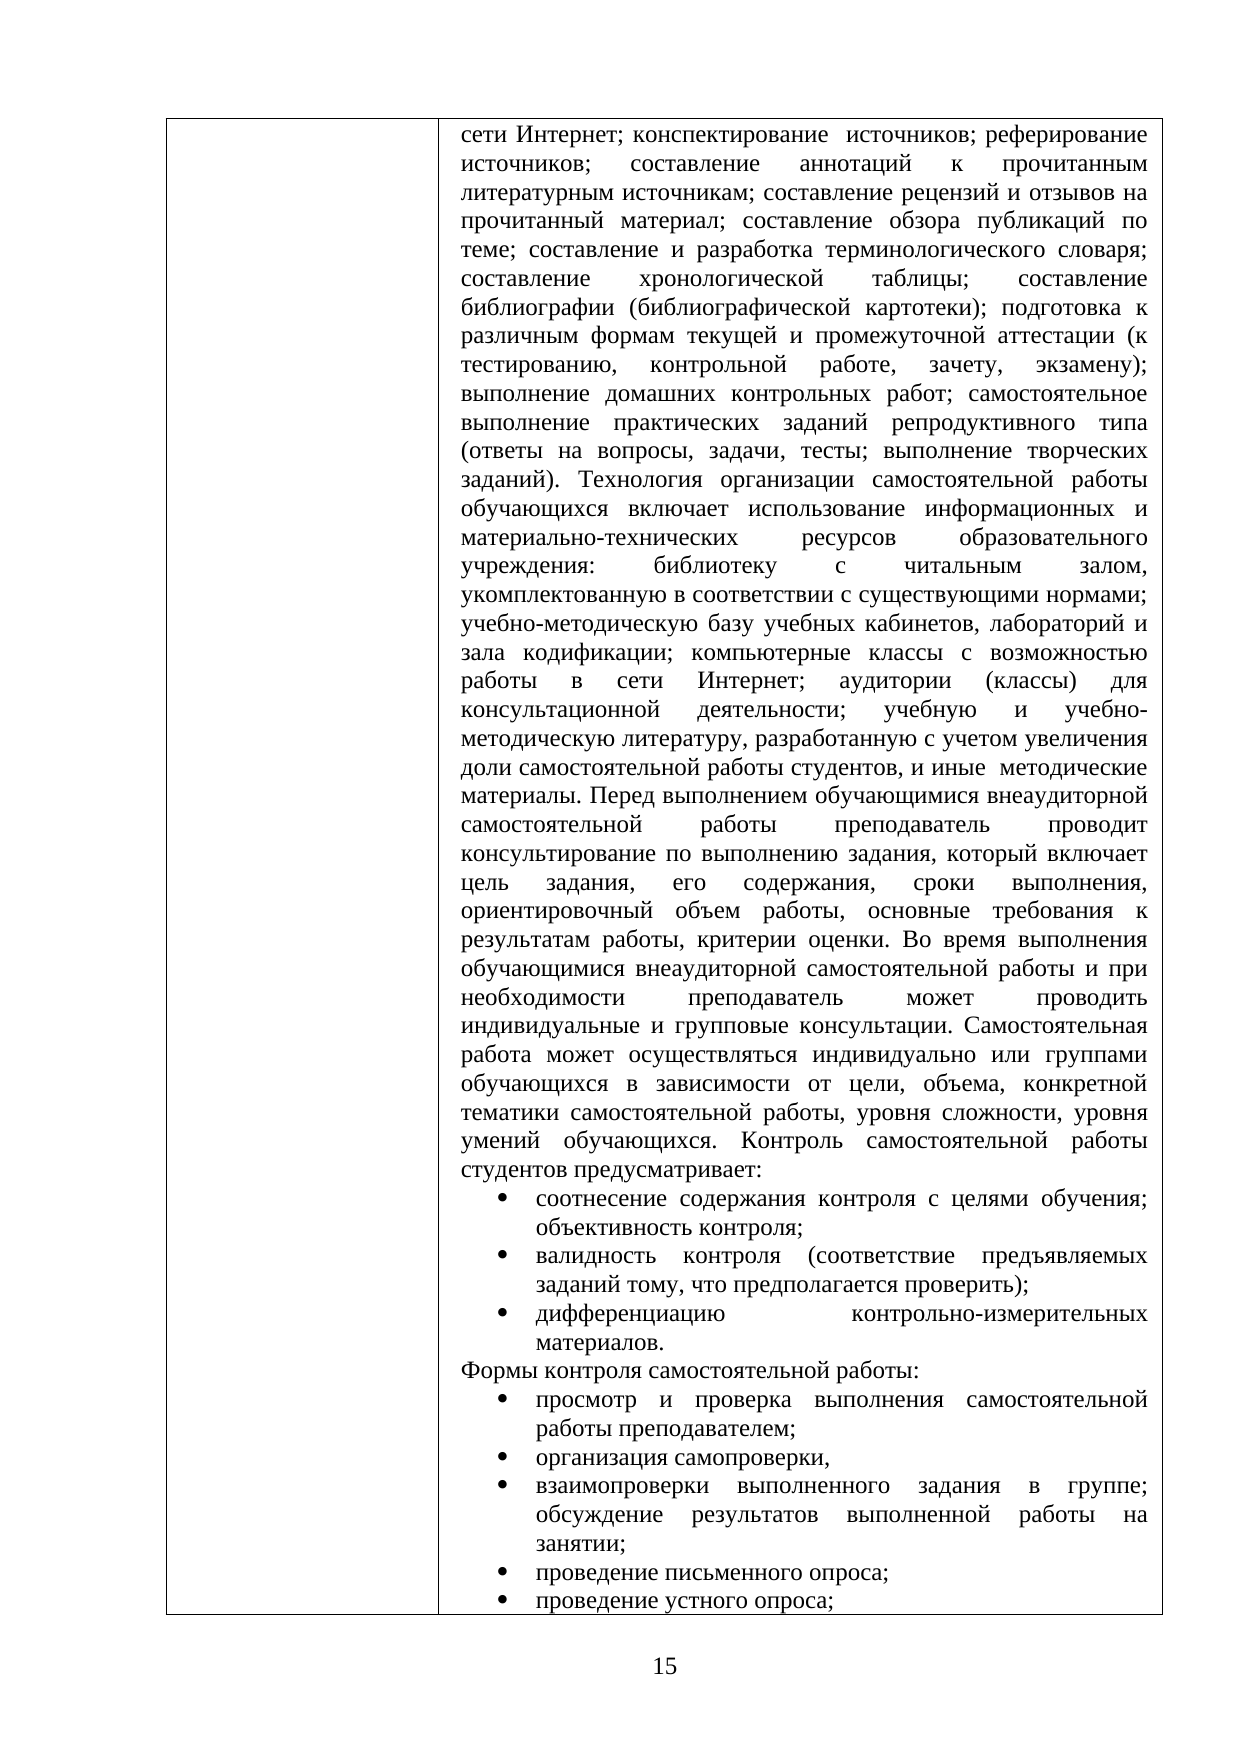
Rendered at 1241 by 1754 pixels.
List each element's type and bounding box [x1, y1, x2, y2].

table_cell [167, 119, 438, 1614]
table_cell [439, 119, 1162, 1614]
